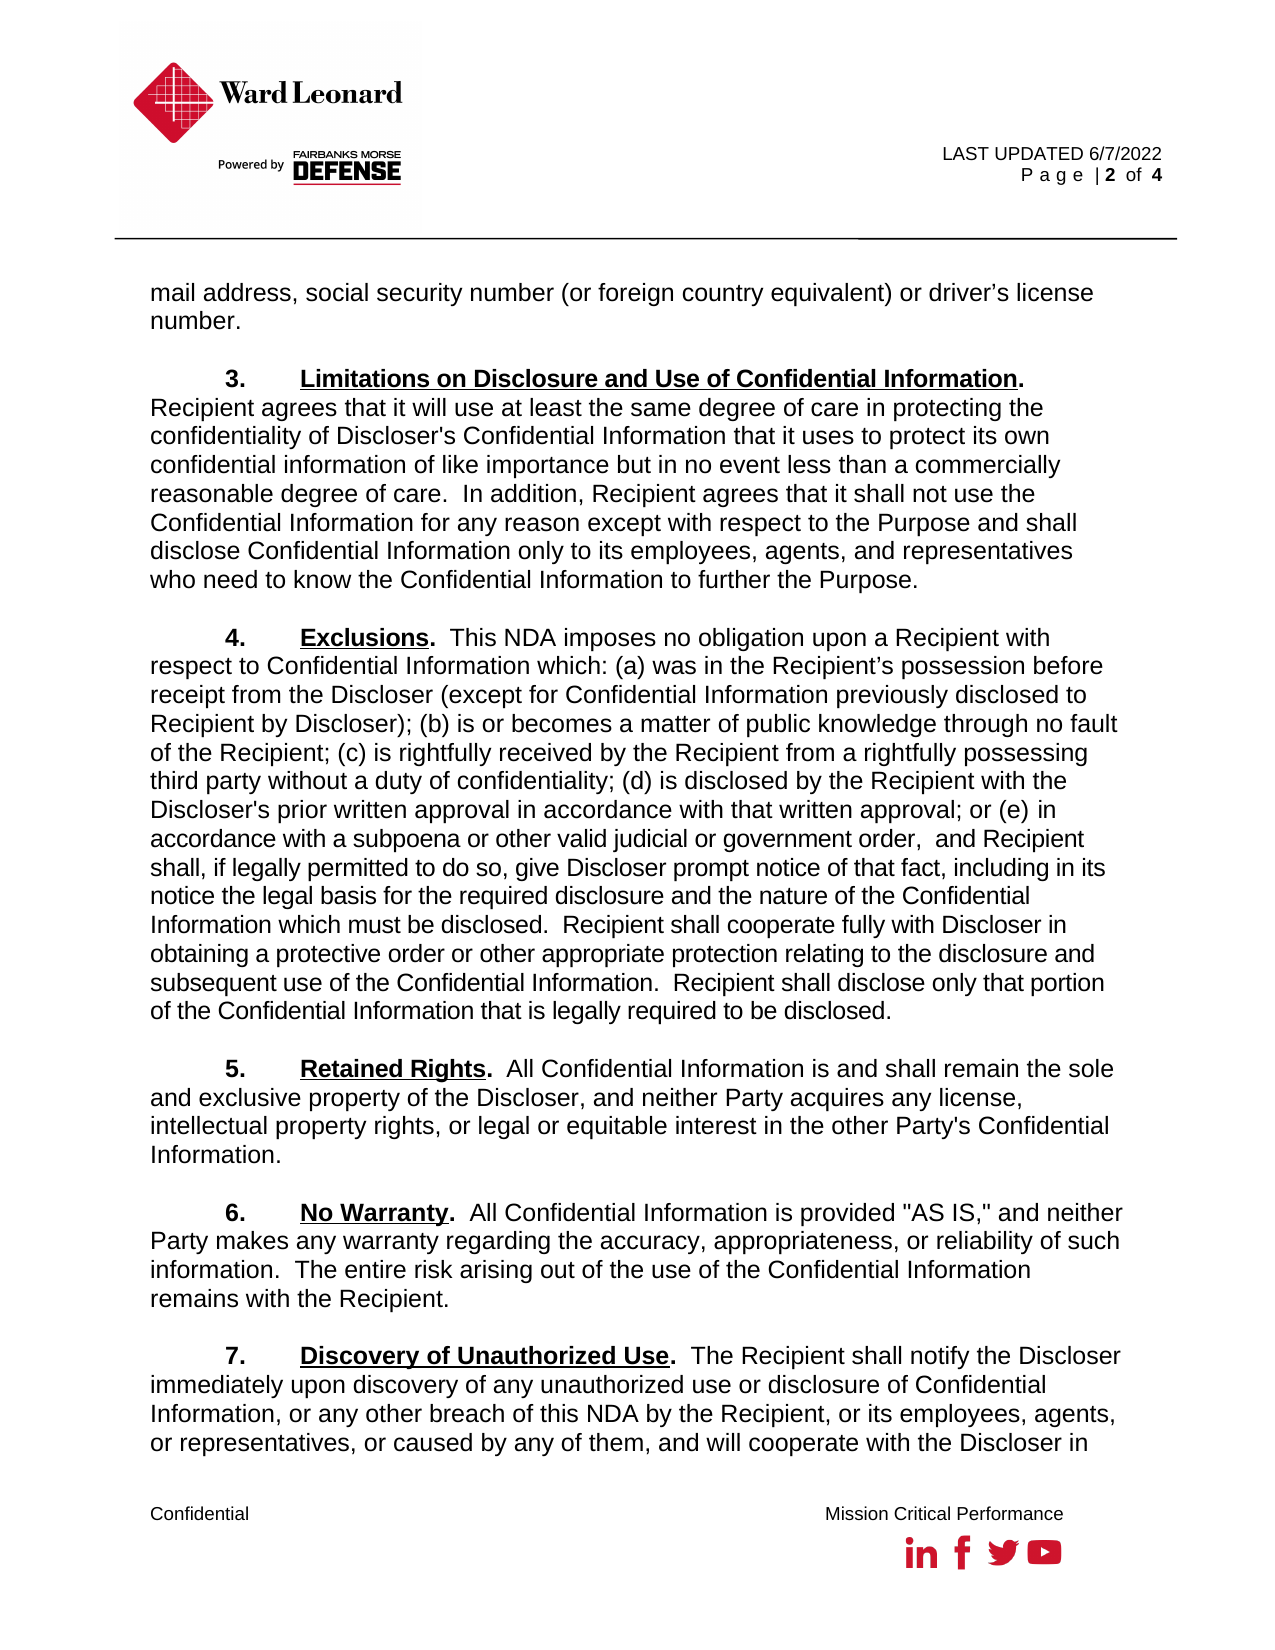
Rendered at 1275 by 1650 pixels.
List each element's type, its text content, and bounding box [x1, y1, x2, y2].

list Limitations on Disclosure and Use of Confidential Information. Recipient agrees that it will use at least the same degree of care in protecting the confidentiality of Discloser's Confidential Information that it uses to protect its own confidential information of like importance but in no event less than a commercially reasonable degree of care. In addition, Recipient agrees that it shall not use the Confidential Information for any reason except with respect to the Purpose and shall disclose Confidential Information only to its employees, agents, and representatives who need to know the Confidential Information to further the Purpose. [150, 364, 1125, 594]
picture [118, 21, 422, 233]
list Retained Rights. All Confidential Information is and shall remain the sole and exclusive property of the Discloser, and neither Party acquires any license, intellectual property rights, or legal or equitable interest in the other Party's Confidential Information. [150, 1054, 1125, 1169]
picture [900, 1533, 1065, 1572]
list No Warranty. All Confidential Information is provided "AS IS," and neither Party makes any warranty regarding the accuracy, appropriateness, or reliability of such information. The entire risk arising out of the use of the Confidential Information remains with the Recipient. [150, 1197, 1125, 1312]
list Exclusions. This NDA imposes no obligation upon a Recipient with respect to Confidential Information which: (a) was in the Recipient’s possession before receipt from the Discloser (except for Confidential Information previously disclosed to Recipient by Discloser); (b) is or becomes a matter of public knowledge through no fault of the Recipient; (c) is rightfully received by the Recipient from a rightfully possessing third party without a duty of confidentiality; (d) is disclosed by the Recipient with the Discloser's prior written approval in accordance with that written approval; or (e) in accordance with a subpoena or other valid judicial or government order, and Recipient shall, if legally permitted to do so, give Discloser prompt notice of that fact, including in its notice the legal basis for the required disclosure and the nature of the Confidential Information which must be disclosed. Recipient shall cooperate fully with Discloser in obtaining a protective order or other appropriate protection relating to the disclosure and subsequent use of the Confidential Information. Recipient shall disclose only that portion of the Confidential Information that is legally required to be disclosed. [150, 622, 1125, 1025]
